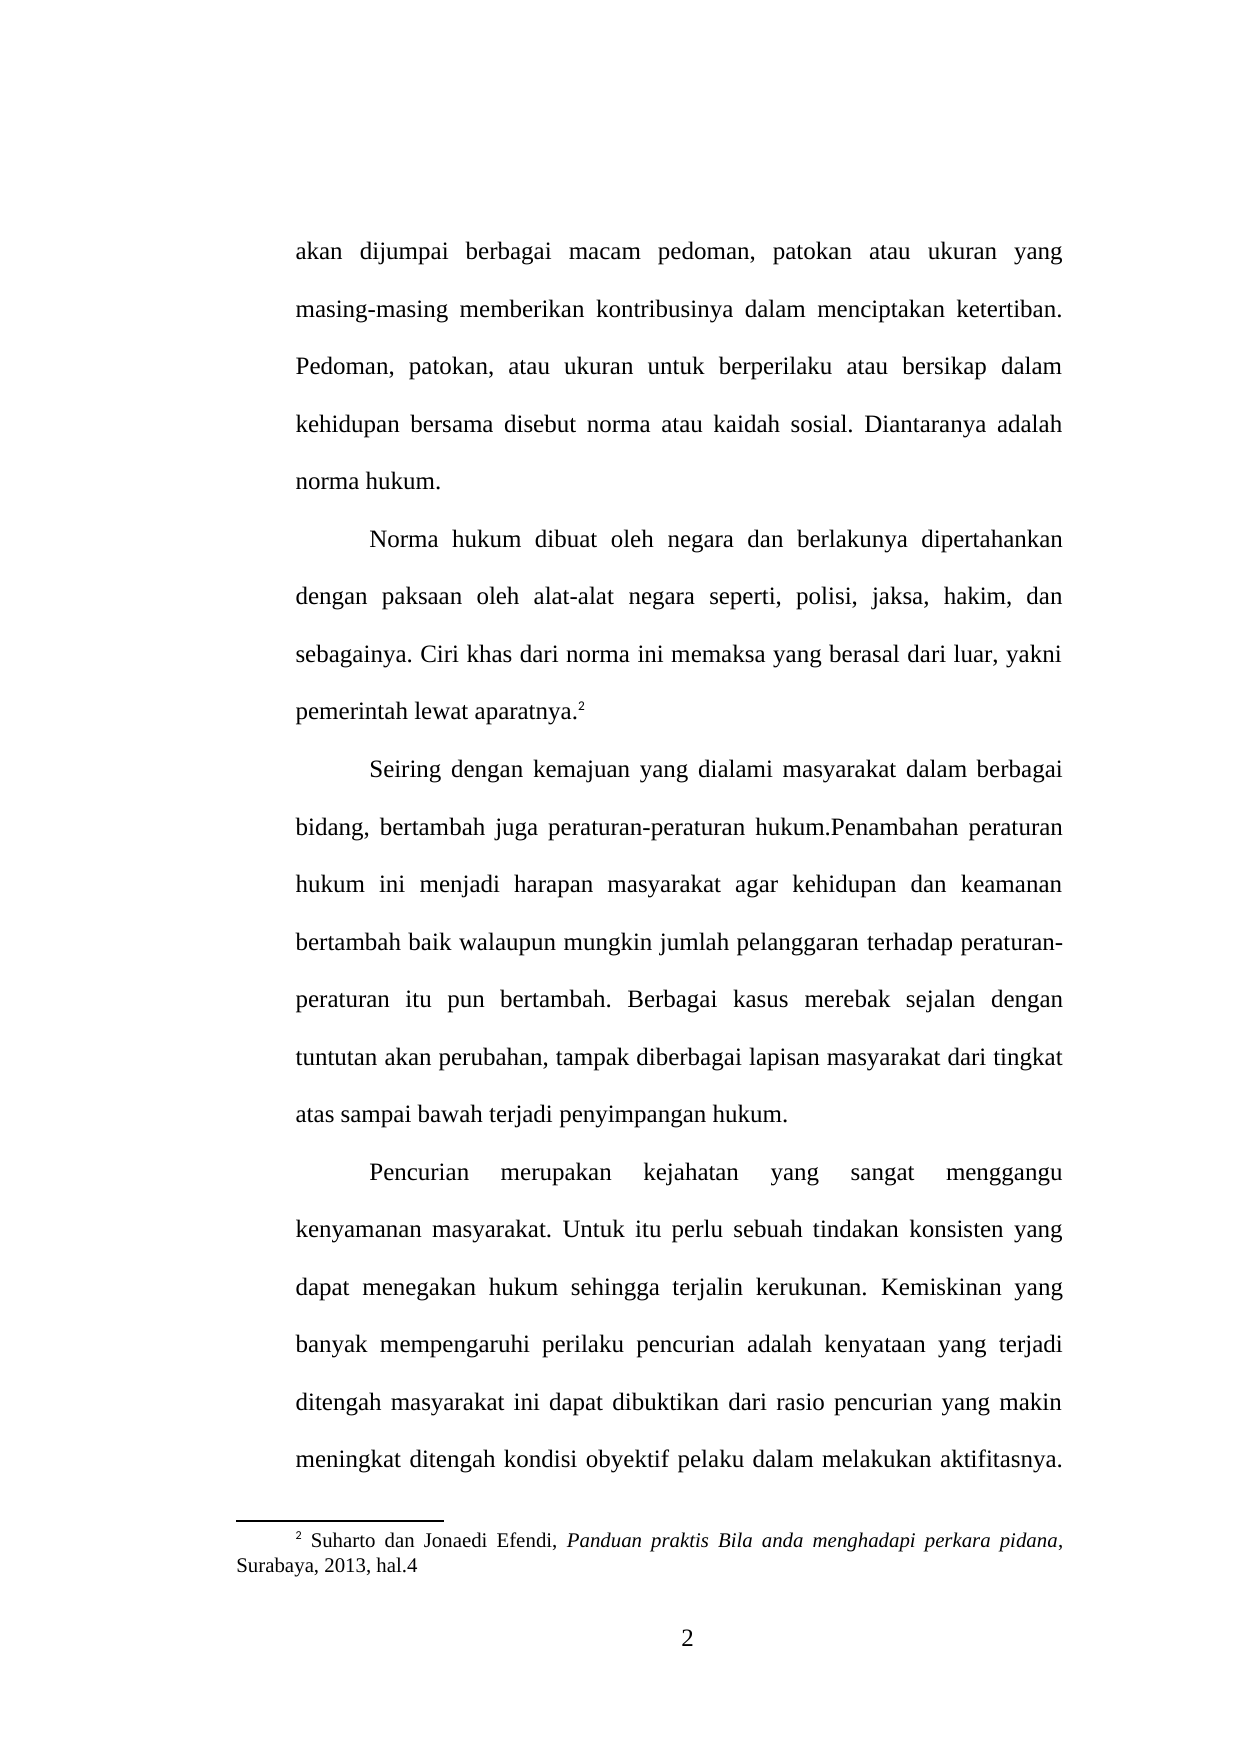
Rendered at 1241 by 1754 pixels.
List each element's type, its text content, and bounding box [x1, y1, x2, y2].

list Norma hukum dibuat oleh negara dan berlakunya dipertahankan dengan paksaan oleh alat-alat negara seperti, polisi, jaksa, hakim, dan sebagainya. Ciri khas dari norma ini memaksa yang berasal dari luar, yakni pemerintah lewat aparatnya. [295, 524, 1063, 725]
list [295, 1157, 1063, 1473]
list Seiring dengan kemajuan yang dialami masyarakat dalam berbagai bidang, bertambah juga peraturan-peraturan hukum.Penambahan peraturan hukum ini menjadi harapan masyarakat agar kehidupan dan keamanan bertambah baik walaupun mungkin jumlah pelanggaran terhadap peraturan-peraturan itu pun bertambah. Berbagai kasus merebak sejalan dengan tuntutan akan perubahan, tampak diberbagai lapisan masyarakat dari tingkat atas sampai bawah terjadi penyimpangan hukum. [295, 754, 1063, 1128]
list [295, 236, 1063, 495]
